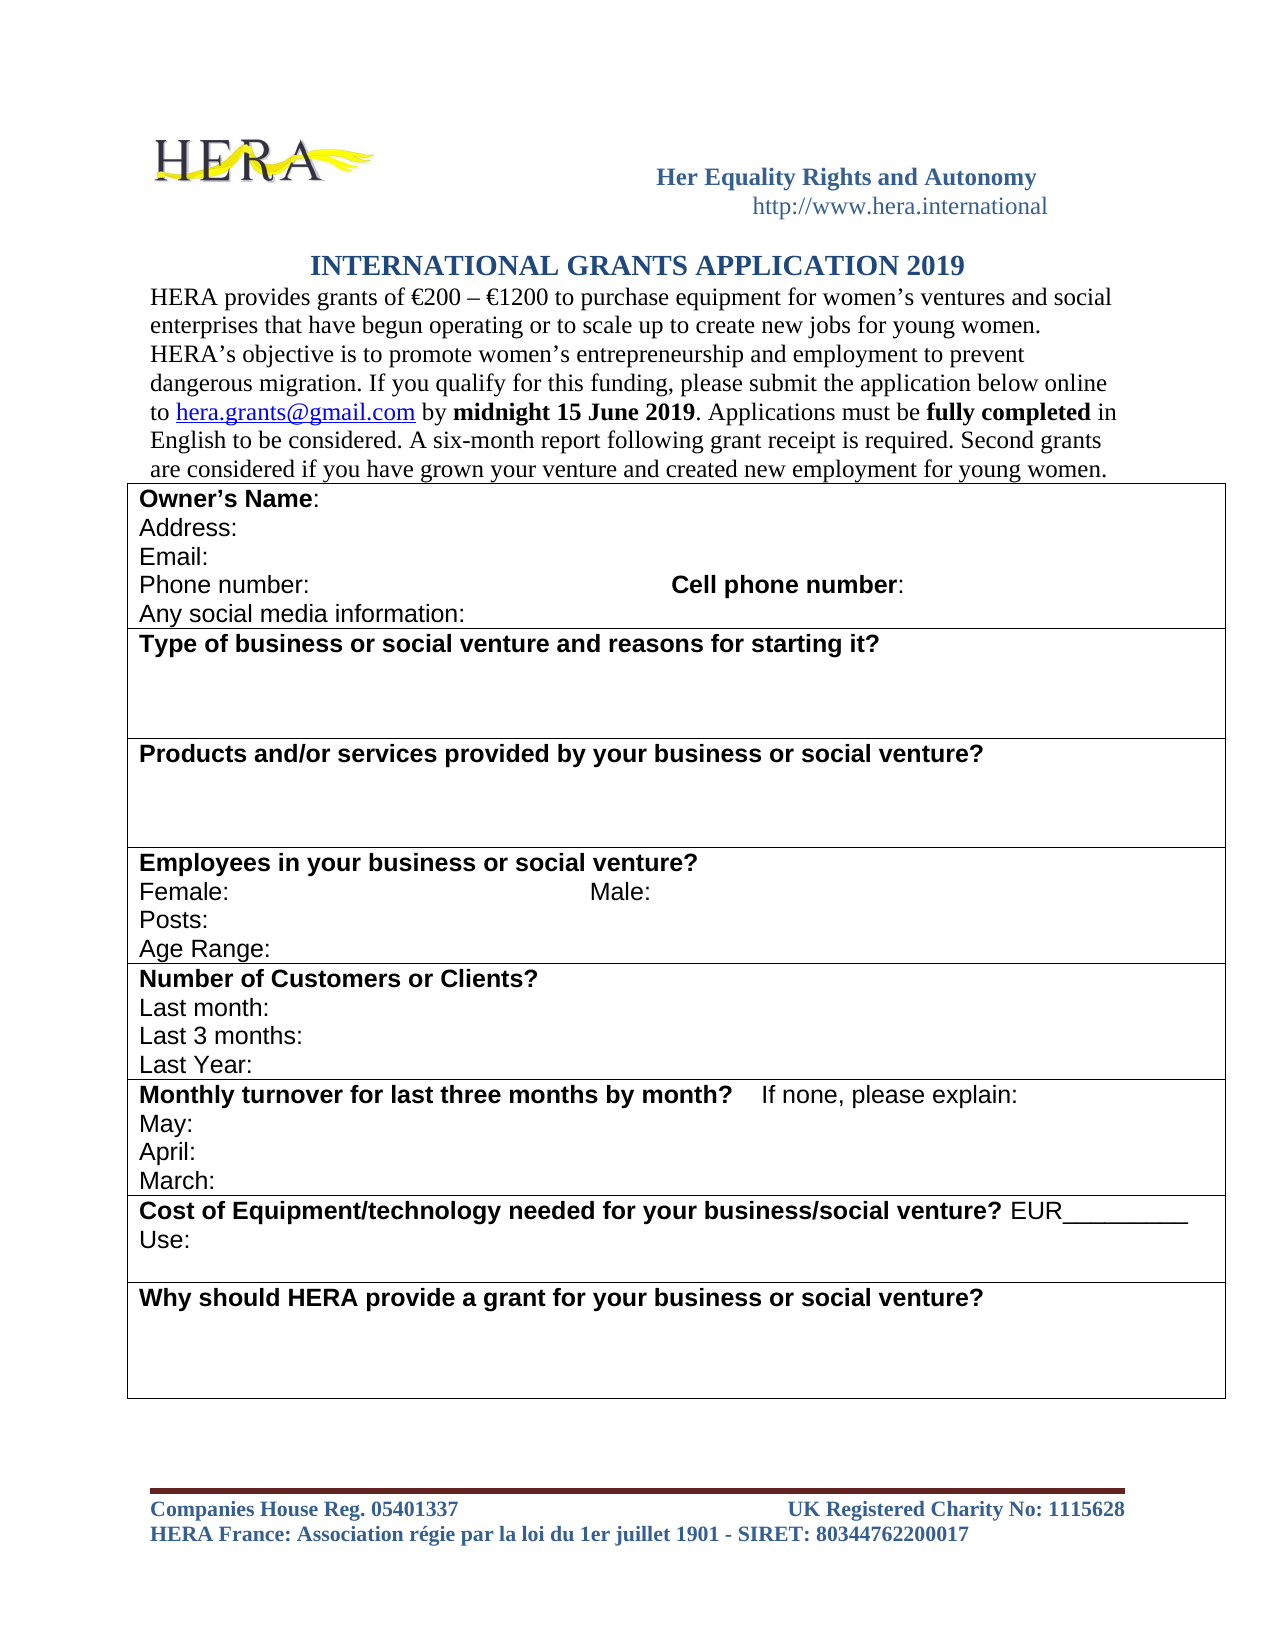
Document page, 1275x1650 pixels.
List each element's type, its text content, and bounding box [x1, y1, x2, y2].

table_cell Employees in your business or social venture? Female: Male: Posts: Age Range: [128, 848, 1225, 963]
table_cell Number of Customers or Clients? Last month: Last 3 months: Last Year: [128, 964, 1225, 1079]
table_cell Type of business or social venture and reasons for starting it? [128, 629, 1225, 738]
table_header Owner’s Name: Address: Email: Phone number: Cell phone number: Any social media information: [128, 484, 1225, 628]
table_cell Monthly turnover for last three months by month? If none, please explain: May: April: March: [128, 1080, 1225, 1195]
picture [150, 132, 374, 186]
table_cell Cost of Equipment/technology needed for your business/social venture? EUR_________ Use: [128, 1196, 1225, 1282]
table_cell Products and/or services provided by your business or social venture? [128, 739, 1225, 847]
text INTERNATIONAL GRANTS APPLICATION 2019 [150, 248, 1125, 282]
text HERA provides grants of €200 – €1200 to purchase equipment for women’s ventures and social enterprises that have begun operating or to scale up to create new jobs for young women. HERA’s objective is to promote women’s entrepreneurship and employment to prevent dangerous migration. If you qualify for this funding, please submit the application below online to hera.grants@gmail.com by midnight 15 June 2019. Applications must be fully completed in English to be considered. A six-month report following grant receipt is required. Second grants are considered if you have grown your venture and created new employment for young women. [150, 282, 1125, 483]
table_cell Why should HERA provide a grant for your business or social venture? [128, 1283, 1225, 1398]
